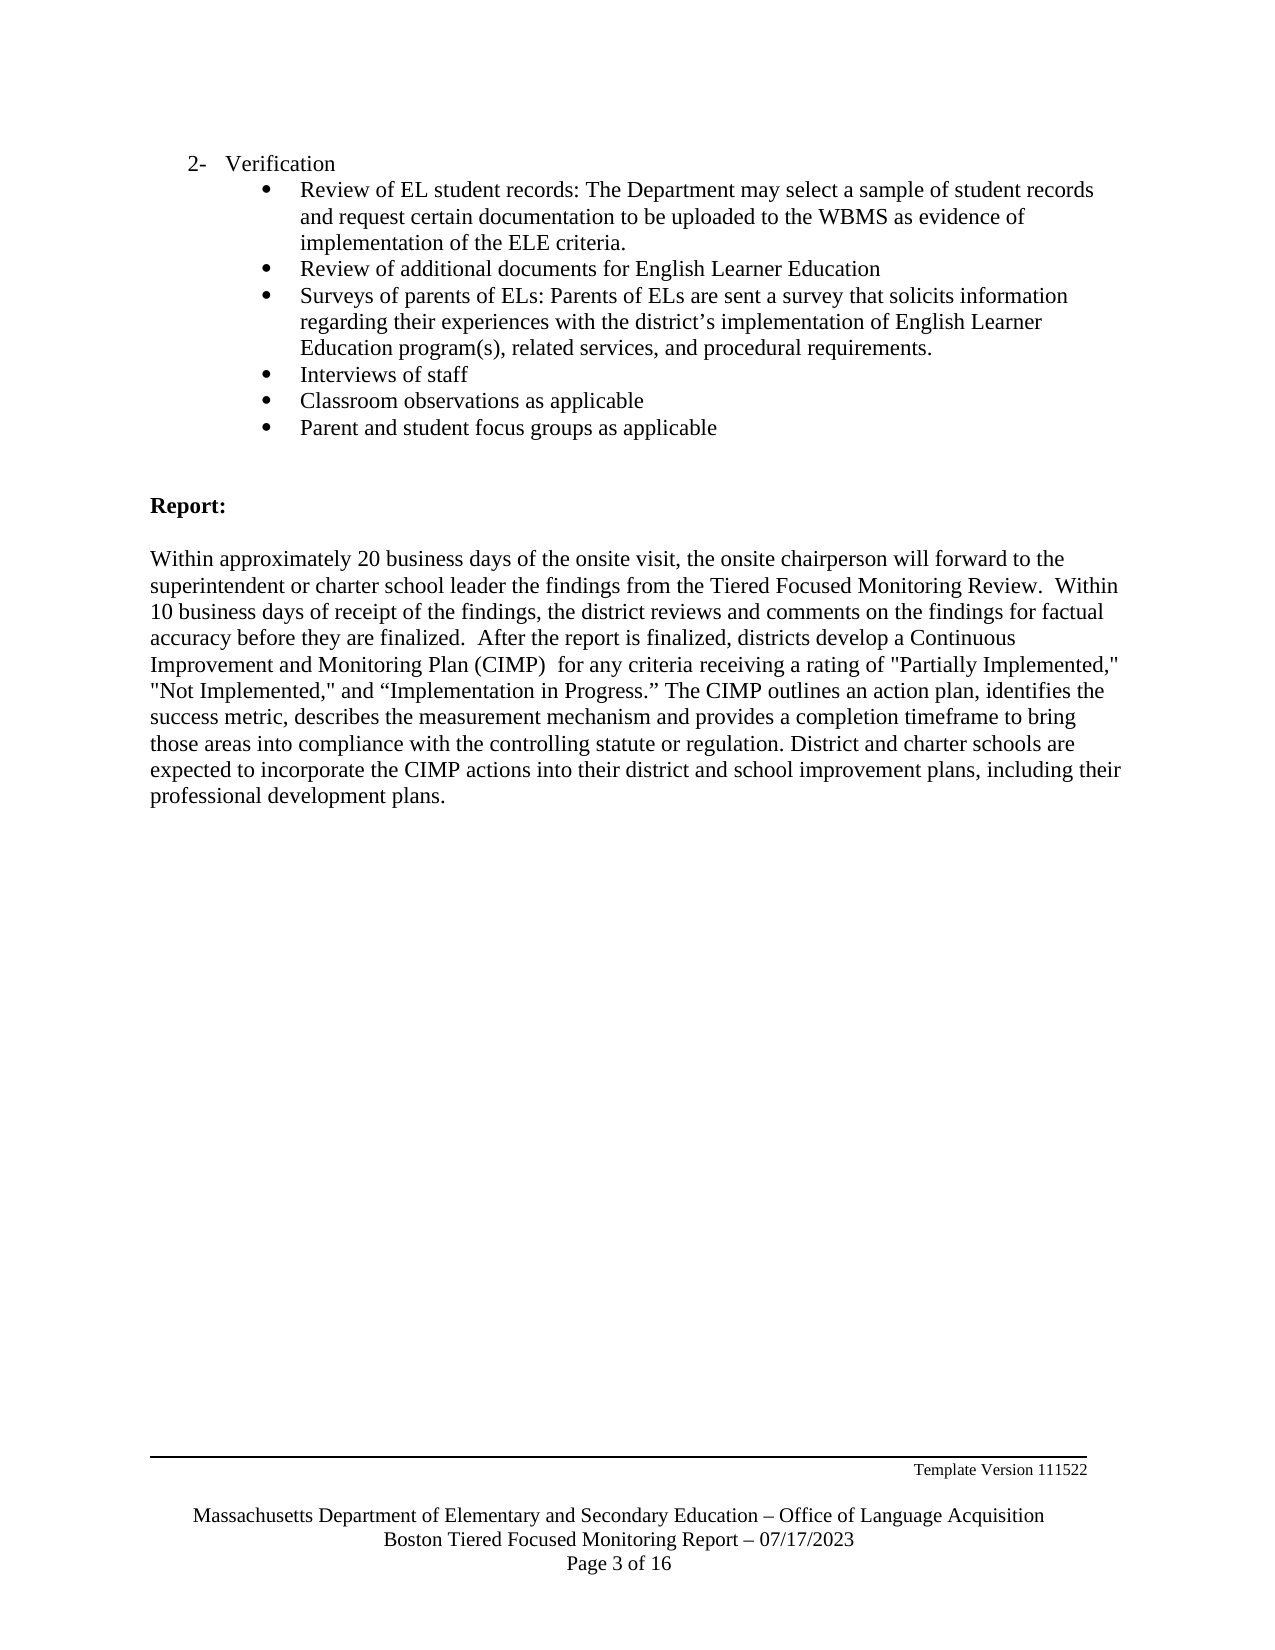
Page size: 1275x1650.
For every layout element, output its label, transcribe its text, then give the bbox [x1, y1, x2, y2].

list Surveys of parents of ELs: Parents of ELs are sent a survey that solicits information regarding their experiences with the district’s implementation of English Learner Education program(s), related services, and procedural requirements. [262, 282, 1125, 361]
text Report: [150, 493, 1125, 519]
text Within approximately 20 business days of the onsite visit, the onsite chairperson will forward to the superintendent or charter school leader the findings from the Tiered Focused Monitoring Review. Within 10 business days of receipt of the findings, the district reviews and comments on the findings for factual accuracy before they are finalized. After the report is finalized, districts develop a Continuous Improvement and Monitoring Plan (CIMP) for any criteria receiving a rating of "Partially Implemented," "Not Implemented," and “Implementation in Progress.” The CIMP outlines an action plan, identifies the success metric, describes the measurement mechanism and provides a completion timeframe to bring those areas into compliance with the controlling statute or regulation. District and charter schools are expected to incorporate the CIMP actions into their district and school improvement plans, including their professional development plans. [150, 545, 1125, 809]
list Classroom observations as applicable [262, 387, 1125, 413]
list Review of EL student records: The Department may select a sample of student records and request certain documentation to be uploaded to the WBMS as evidence of implementation of the ELE criteria. [262, 176, 1125, 255]
list Verification [187, 150, 1125, 176]
list Review of additional documents for English Learner Education [262, 255, 1125, 282]
list Interviews of staff [262, 361, 1125, 387]
list Parent and student focus groups as applicable [262, 413, 1125, 440]
